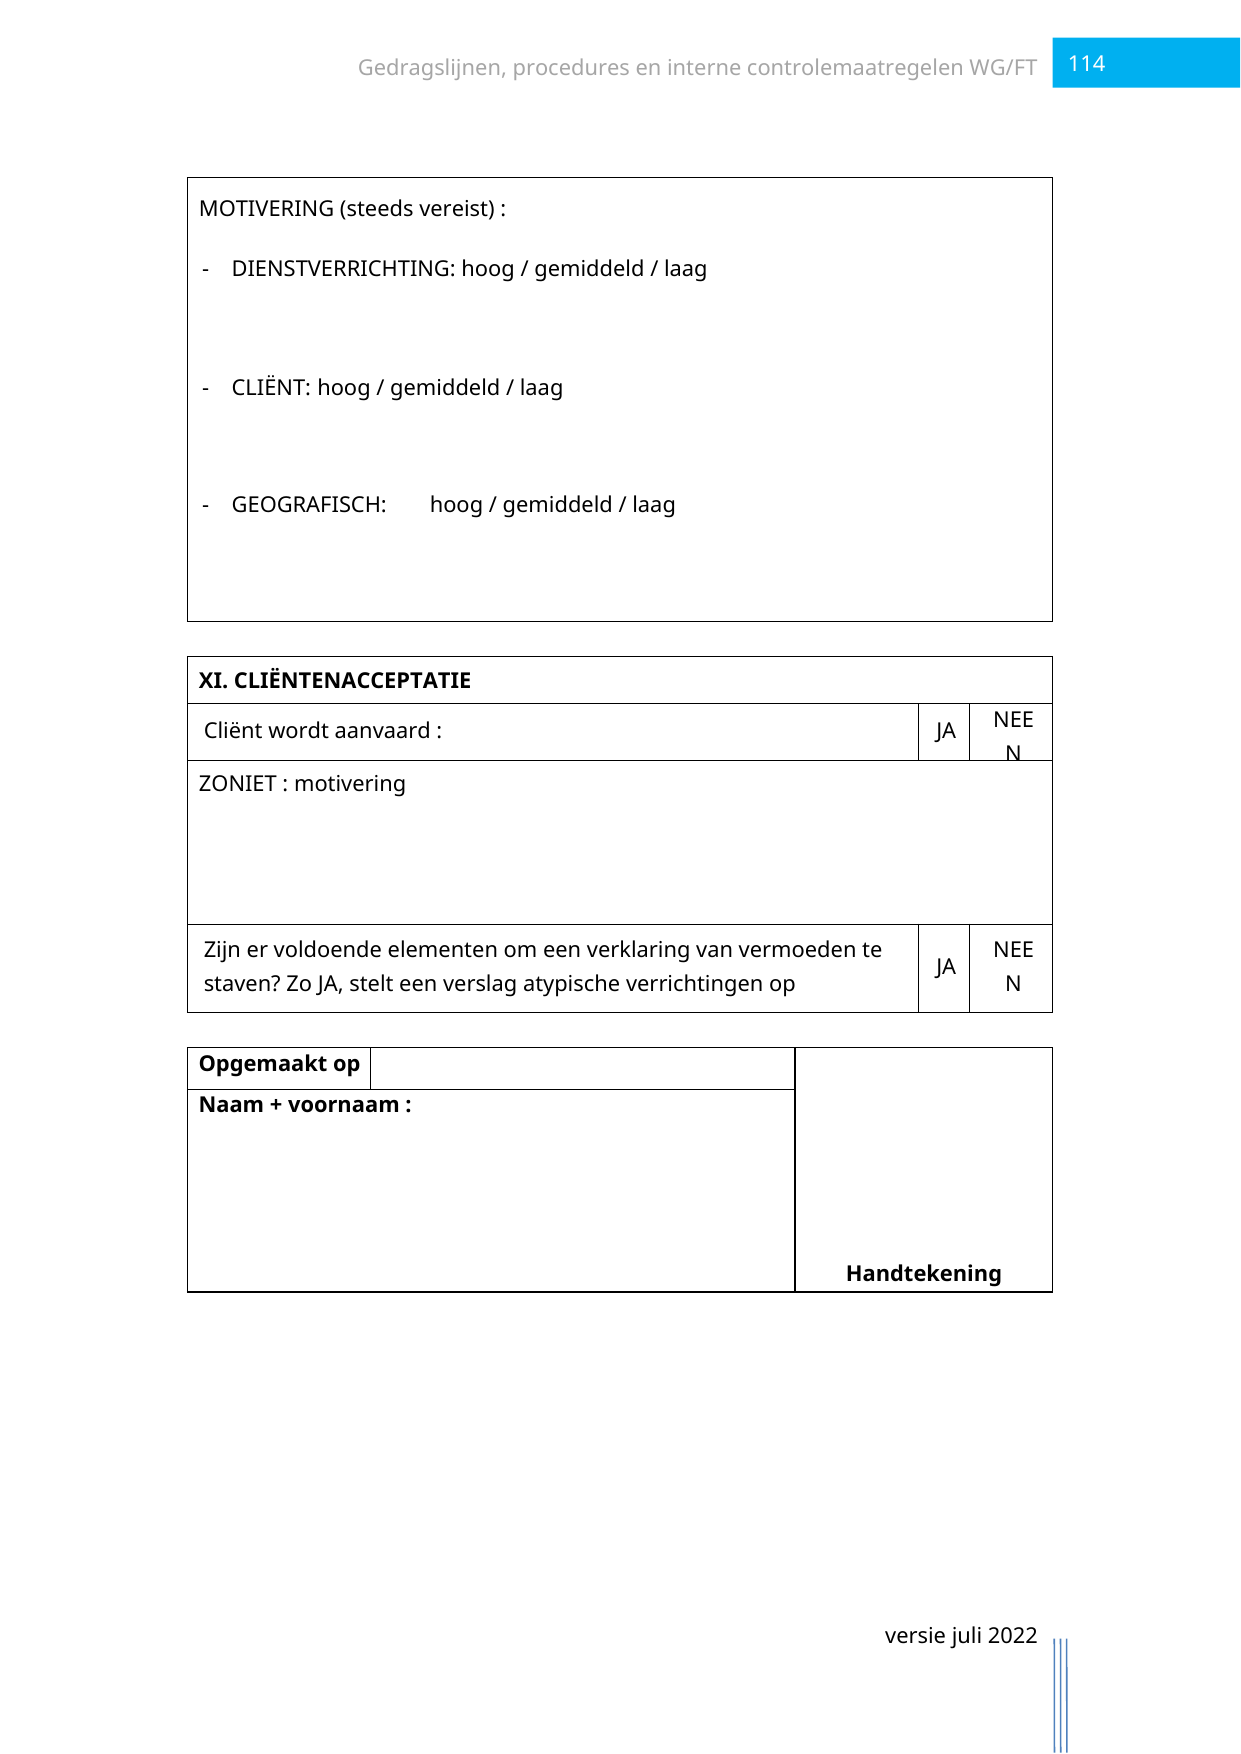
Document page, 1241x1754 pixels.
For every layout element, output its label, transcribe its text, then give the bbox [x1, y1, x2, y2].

table_cell [188, 1283, 794, 1291]
table_cell Handtekening [796, 1225, 1052, 1291]
table_header [371, 1048, 794, 1088]
table_cell MOTIVERING (steeds vereist) : Dienstverrichting: hoog / gemiddeld / laag Cliënt: hoog / gemiddeld / laag Geografisch: hoog / gemiddeld / laag [188, 178, 1052, 621]
table_cell JA [919, 704, 969, 760]
table_header Opgemaakt op [188, 1048, 370, 1088]
table_header [796, 1048, 1052, 1225]
table_cell JA [919, 925, 969, 1012]
table_cell Zoniet : motivering [188, 761, 1052, 923]
table_cell NEEN [970, 704, 1052, 760]
table_cell Cliënt wordt aanvaard : [188, 704, 918, 760]
table_cell Zijn er voldoende elementen om een verklaring van vermoeden te staven? Zo JA, stelt een verslag atypische verrichtingen op [188, 925, 918, 1012]
table_cell Naam + voornaam : [188, 1090, 794, 1283]
table_cell NEEN [970, 925, 1052, 1012]
table_header XI. CLIËNTENACCEPTATIE [188, 657, 1052, 703]
